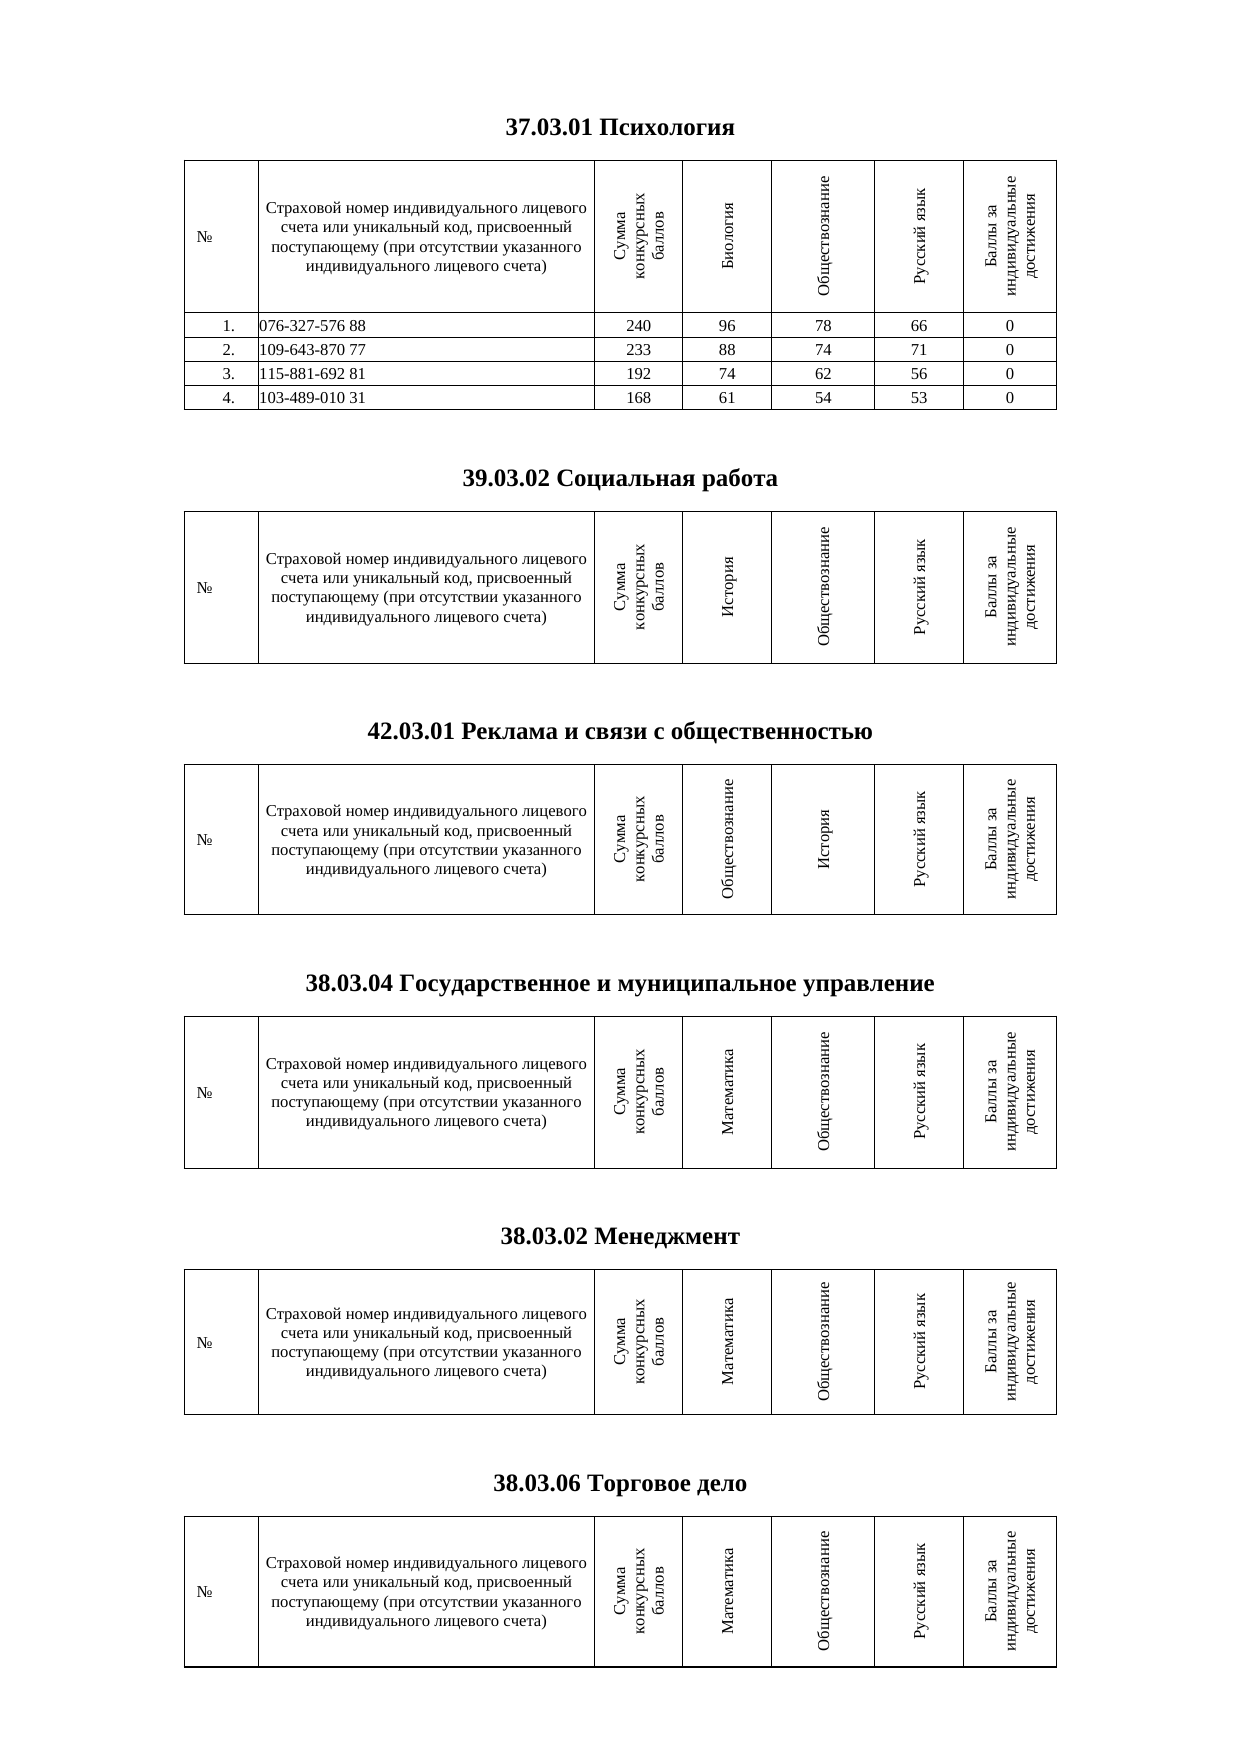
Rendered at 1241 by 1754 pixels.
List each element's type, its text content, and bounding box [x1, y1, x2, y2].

table_cell 240 [595, 313, 682, 337]
table_header № [185, 512, 258, 662]
table_cell 66 [875, 313, 963, 337]
table_cell 076-327-576 88 [259, 313, 594, 337]
table_cell 74 [772, 338, 874, 361]
table_header Обществознание [772, 1270, 874, 1414]
table_header Баллы за индивидуальные достижения [964, 512, 1056, 662]
table_header № [185, 1517, 258, 1666]
table_cell 53 [875, 386, 963, 409]
table_header Сумма конкурсных баллов [595, 765, 682, 914]
table_header Баллы за индивидуальные достижения [964, 161, 1056, 312]
table_cell 88 [683, 338, 771, 361]
table_header Русский язык [875, 1517, 963, 1666]
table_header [259, 1517, 594, 1666]
table_header Сумма конкурсных баллов [595, 1517, 682, 1666]
table_cell 62 [772, 362, 874, 385]
table_header Сумма конкурсных баллов [595, 1270, 682, 1414]
table_header Баллы за индивидуальные достижения [964, 1017, 1056, 1167]
table_header Биология [683, 161, 771, 312]
table_header Сумма конкурсных баллов [595, 161, 682, 312]
text 37.03.01 Психология [59, 112, 1181, 141]
table_header Сумма конкурсных баллов [595, 512, 682, 662]
table_cell 0 [964, 338, 1056, 361]
table_header Обществознание [772, 161, 874, 312]
table_cell 54 [772, 386, 874, 409]
table_header Обществознание [772, 1017, 874, 1167]
table_cell [185, 386, 258, 409]
text 42.03.01 Реклама и связи с общественностью [59, 716, 1181, 745]
table_cell 78 [772, 313, 874, 337]
table_header Баллы за индивидуальные достижения [964, 1270, 1056, 1414]
table_header Математика [683, 1017, 771, 1167]
table_cell 96 [683, 313, 771, 337]
table_header Обществознание [772, 512, 874, 662]
table_cell 71 [875, 338, 963, 361]
table_header Русский язык [875, 161, 963, 312]
table_cell [185, 313, 258, 337]
table_cell [185, 338, 258, 361]
table_header Математика [683, 1517, 771, 1666]
table_header Обществознание [683, 765, 771, 914]
table_cell 0 [964, 362, 1056, 385]
table_cell 103-489-010 31 [259, 386, 594, 409]
text 38.03.02 Менеджмент [59, 1221, 1181, 1250]
table_cell 192 [595, 362, 682, 385]
text 39.03.02 Социальная работа [59, 463, 1181, 492]
table_header № [185, 161, 258, 312]
table_header Русский язык [875, 1270, 963, 1414]
table_cell 233 [595, 338, 682, 361]
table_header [259, 161, 594, 312]
table_cell 56 [875, 362, 963, 385]
table_cell 74 [683, 362, 771, 385]
table_header История [772, 765, 874, 914]
table_header История [683, 512, 771, 662]
table_cell 0 [964, 313, 1056, 337]
table_header Русский язык [875, 765, 963, 914]
text 38.03.06 Торговое дело [59, 1468, 1181, 1497]
table_header Русский язык [875, 1017, 963, 1167]
table_header № [185, 1017, 258, 1167]
table_cell 168 [595, 386, 682, 409]
text 38.03.04 Государственное и муниципальное управление [59, 968, 1181, 997]
table_cell [185, 362, 258, 385]
table_header Математика [683, 1270, 771, 1414]
table_cell 109-643-870 77 [259, 338, 594, 361]
table_header Русский язык [875, 512, 963, 662]
table_header Обществознание [772, 1517, 874, 1666]
table_header № [185, 765, 258, 914]
table_cell 61 [683, 386, 771, 409]
table_cell 0 [964, 386, 1056, 409]
table_header № [185, 1270, 258, 1414]
table_cell 115-881-692 81 [259, 362, 594, 385]
table_header Баллы за индивидуальные достижения [964, 765, 1056, 914]
table_header Баллы за индивидуальные достижения [964, 1517, 1056, 1666]
table_header Сумма конкурсных баллов [595, 1017, 682, 1167]
